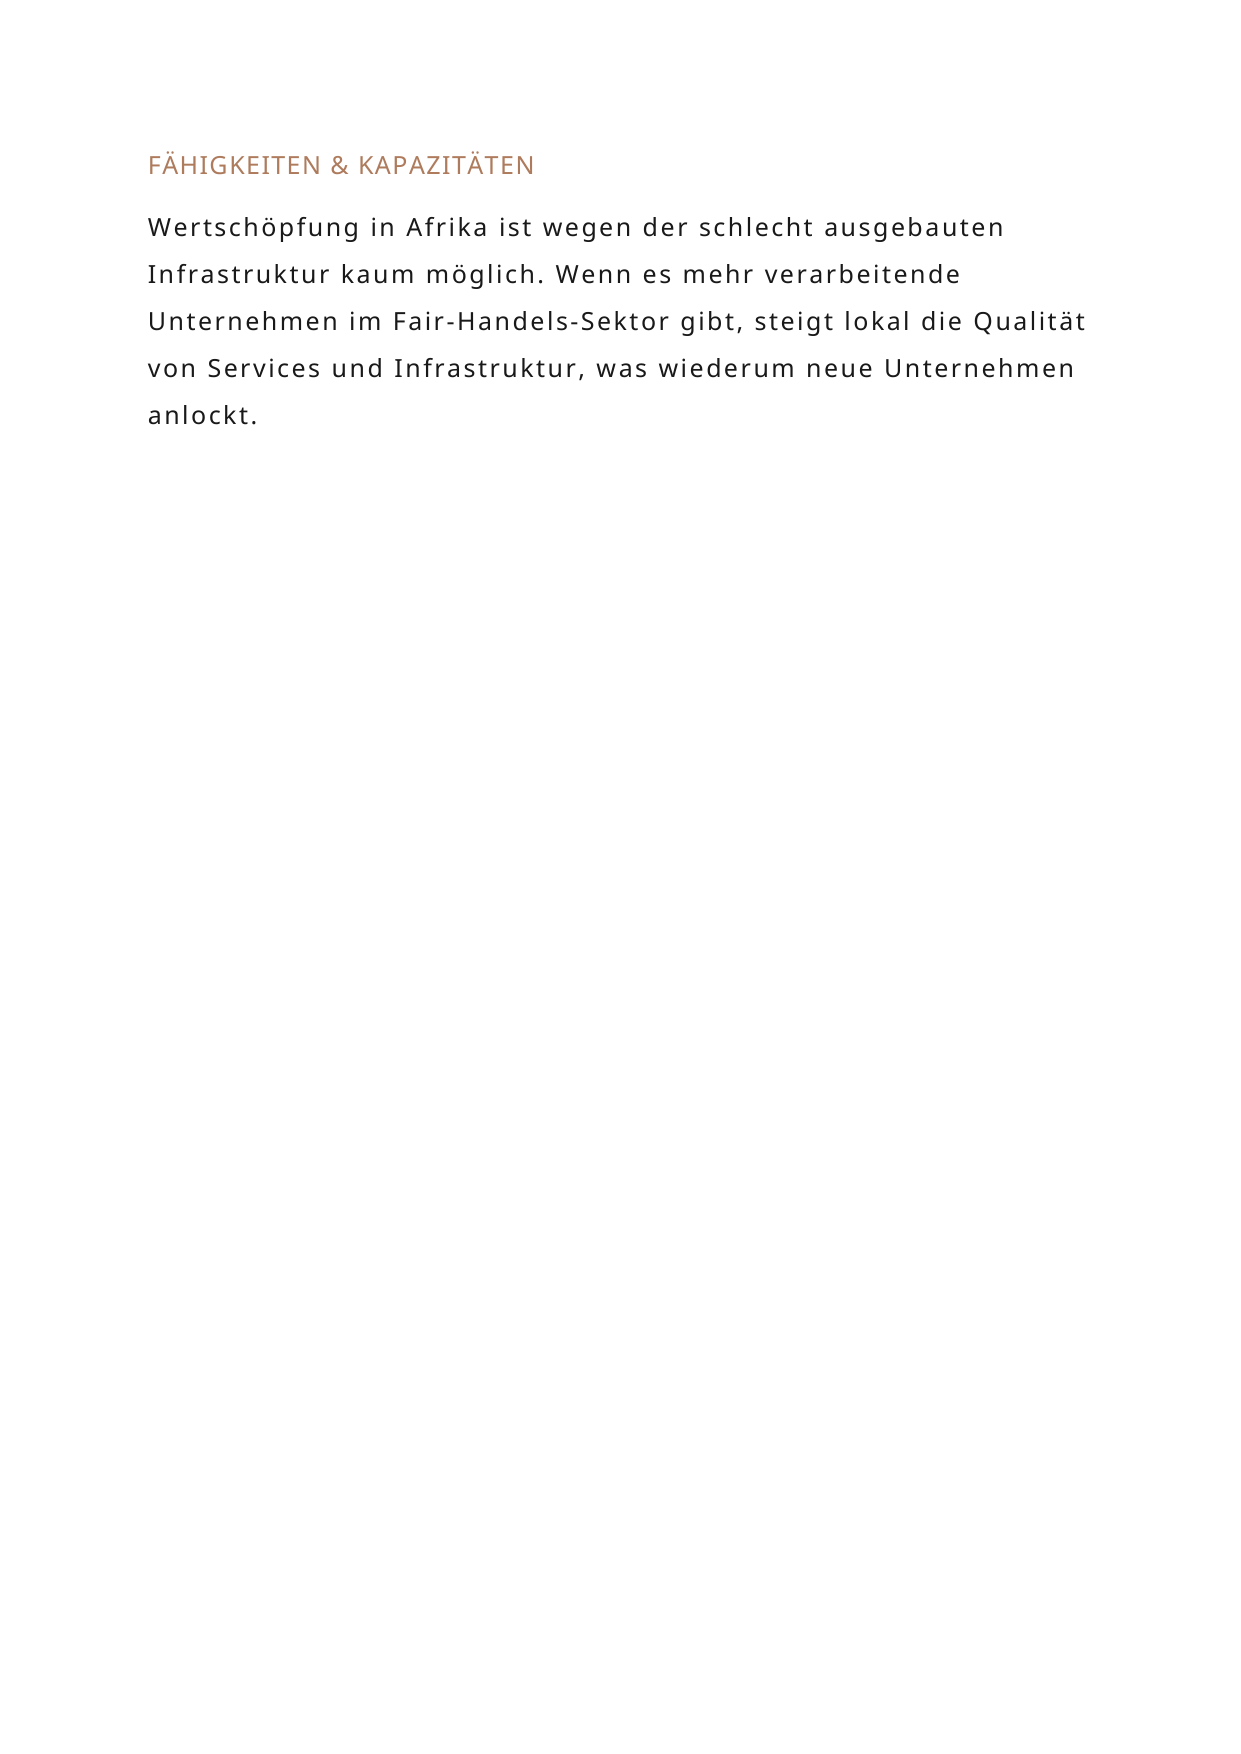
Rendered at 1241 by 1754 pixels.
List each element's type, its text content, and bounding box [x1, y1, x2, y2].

text FÄHIGKEITEN & KAPAZITÄTEN [148, 148, 1093, 182]
text Wertschöpfung in Afrika ist wegen der schlecht ausgebauten Infrastruktur kaum möglich. Wenn es mehr verarbeitende Unternehmen im Fair-Handels-Sektor gibt, steigt lokal die Qualität von Services und Infrastruktur, was wiederum neue Unternehmen anlockt. [148, 197, 1093, 432]
